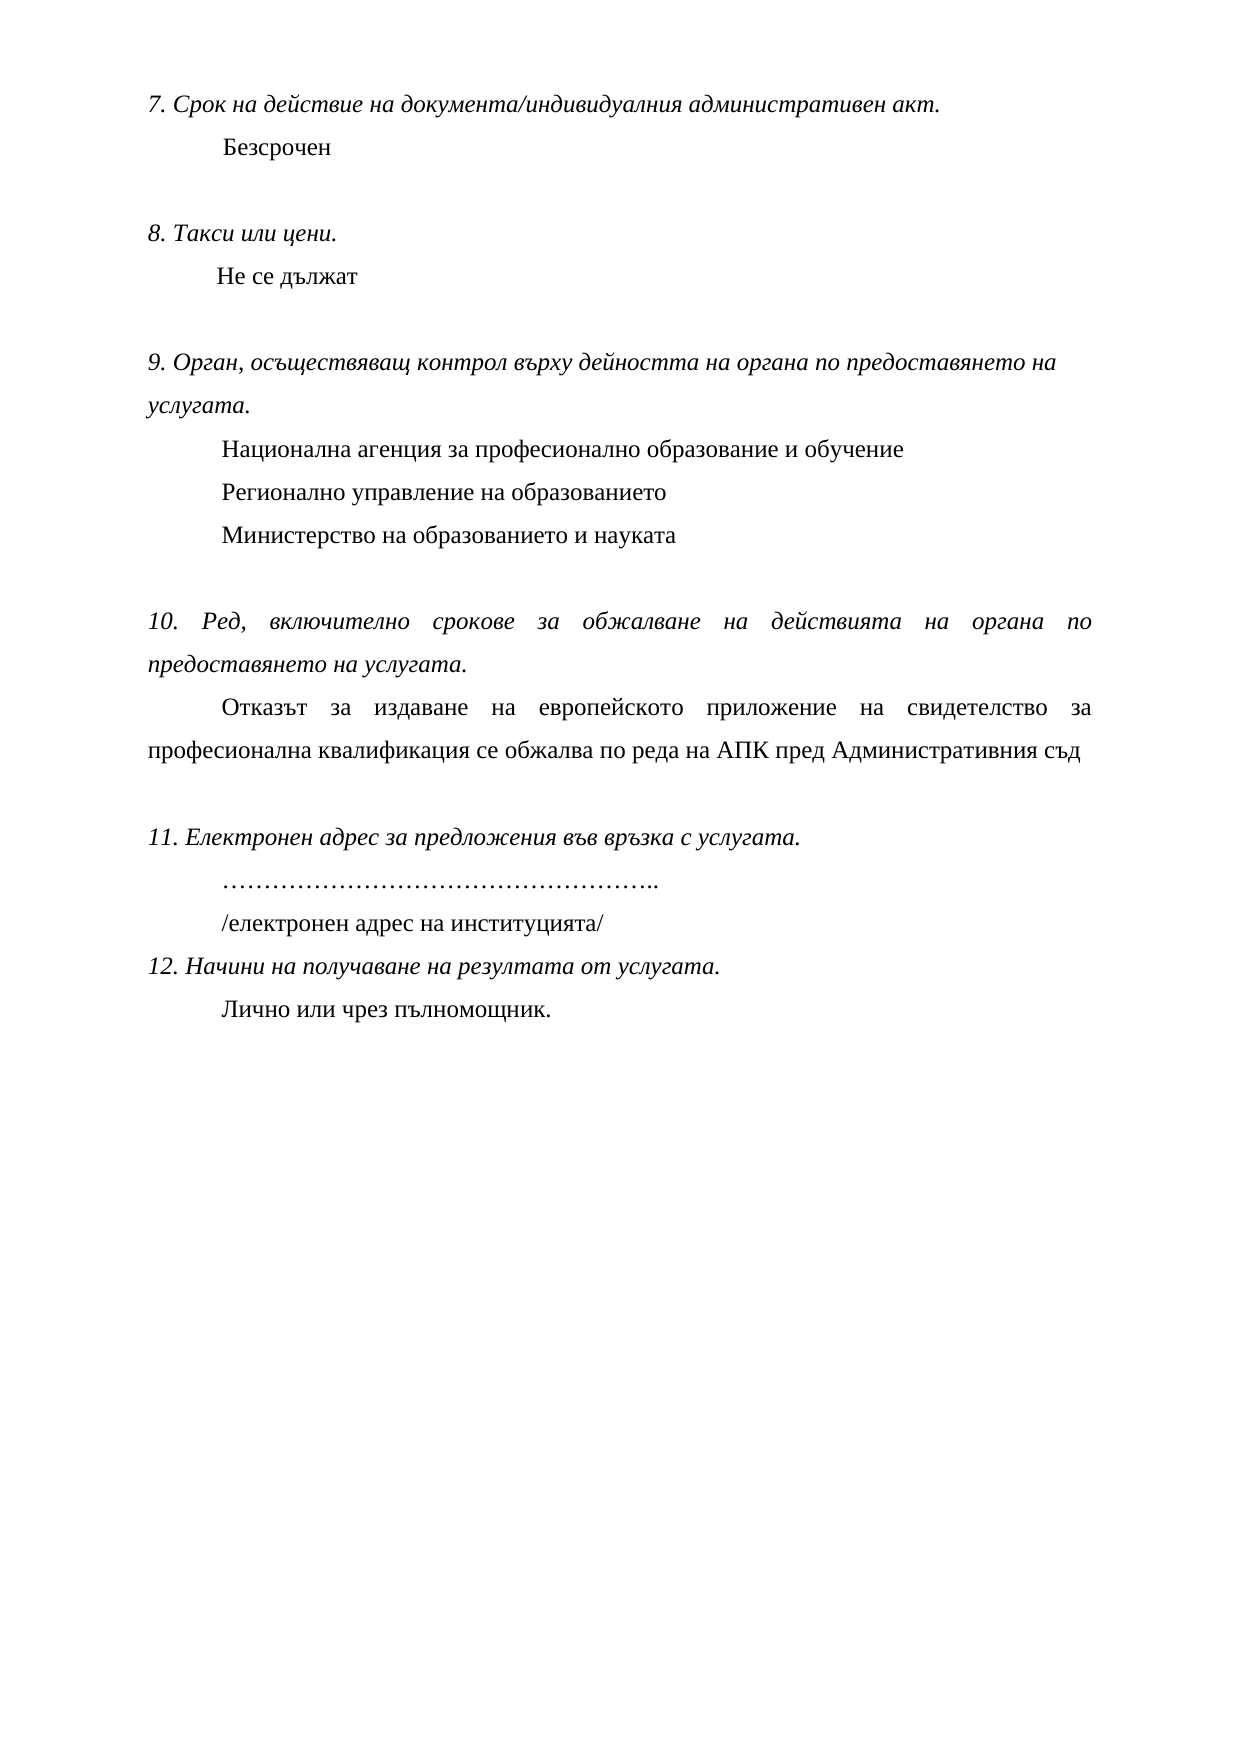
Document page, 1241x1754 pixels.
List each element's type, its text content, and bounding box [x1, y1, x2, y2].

text …………………………………………….. [148, 865, 1093, 894]
text 9. Орган, осъществяващ контрол върху дейността на органа по предоставянето на услугата. [148, 347, 1093, 419]
text 7. Срок на действие на документа/индивидуалния административен акт. Безсрочен [148, 89, 1093, 161]
text Отказът за издаване на европейското приложение на свидетелство за професионална квалификация се обжалва по реда на АПК пред Административния съд [148, 692, 1093, 764]
text 10. Ред, включително срокове за обжалване на действията на органа по предоставянето на услугата. [148, 563, 1093, 678]
text 11. Електронен адрес за предложения във връзка с услугата. [148, 779, 1093, 851]
text Министерство на образованието и науката [148, 520, 1093, 549]
text Лично или чрез пълномощник. [148, 994, 1093, 1023]
text 8. Такси или цени. [148, 175, 1093, 247]
text /електронен адрес на институцията/ 12. Начини на получаване на резултата от услугата. [148, 908, 1093, 980]
text Не се дължат [148, 261, 1093, 290]
text Регионално управление на образованието [148, 477, 1093, 506]
text Национална агенция за професионално образование и обучение [148, 434, 1093, 462]
